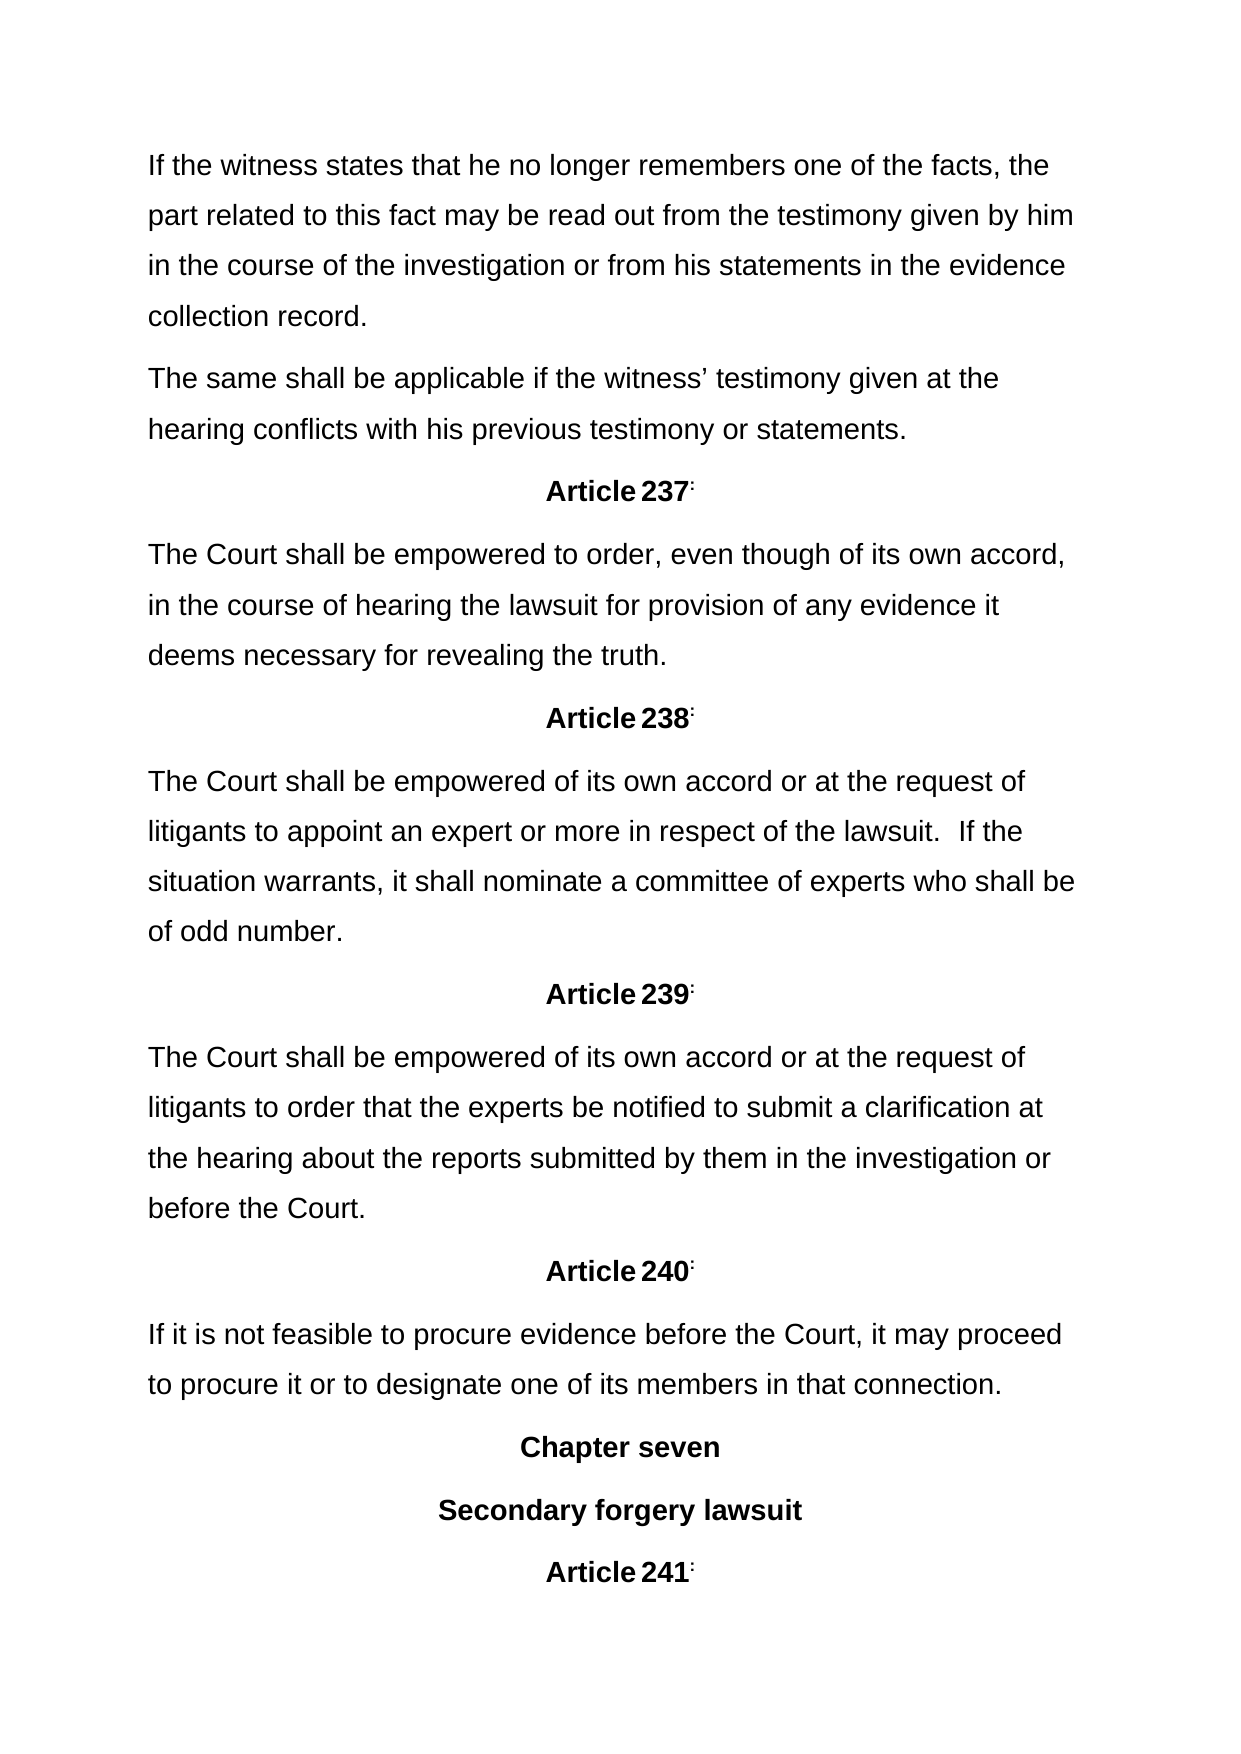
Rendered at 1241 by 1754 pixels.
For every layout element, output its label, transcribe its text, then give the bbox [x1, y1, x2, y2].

text The Court shall be empowered to order, even though of its own accord, in the course of hearing the lawsuit for provision of any evidence it deems necessary for revealing the truth. [148, 537, 1093, 671]
text Article 241: [148, 1555, 1093, 1589]
text The Court shall be empowered of its own accord or at the request of litigants to appoint an expert or more in respect of the lawsuit. If the situation warrants, it shall nominate a committee of experts who shall be of odd number. [148, 763, 1093, 948]
text Article 239: [148, 977, 1093, 1011]
text Article 240: [148, 1254, 1093, 1287]
text The Court shall be empowered of its own accord or at the request of litigants to order that the experts be notified to submit a clarification at the hearing about the reports submitted by them in the investigation or before the Court. [148, 1040, 1093, 1224]
text The same shall be applicable if the witness’ testimony given at the hearing conflicts with his previous testimony or statements. [148, 361, 1093, 445]
text Article 237: [148, 474, 1093, 508]
text Article 238: [148, 701, 1093, 734]
text Chapter seven [148, 1430, 1093, 1463]
text Secondary forgery lawsuit [148, 1493, 1093, 1526]
text If the witness states that he no longer remembers one of the facts, the part related to this fact may be read out from the testimony given by him in the course of the investigation or from his statements in the evidence collection record. [148, 148, 1093, 332]
text If it is not feasible to procure evidence before the Court, it may proceed to procure it or to designate one of its members in that connection. [148, 1317, 1093, 1401]
